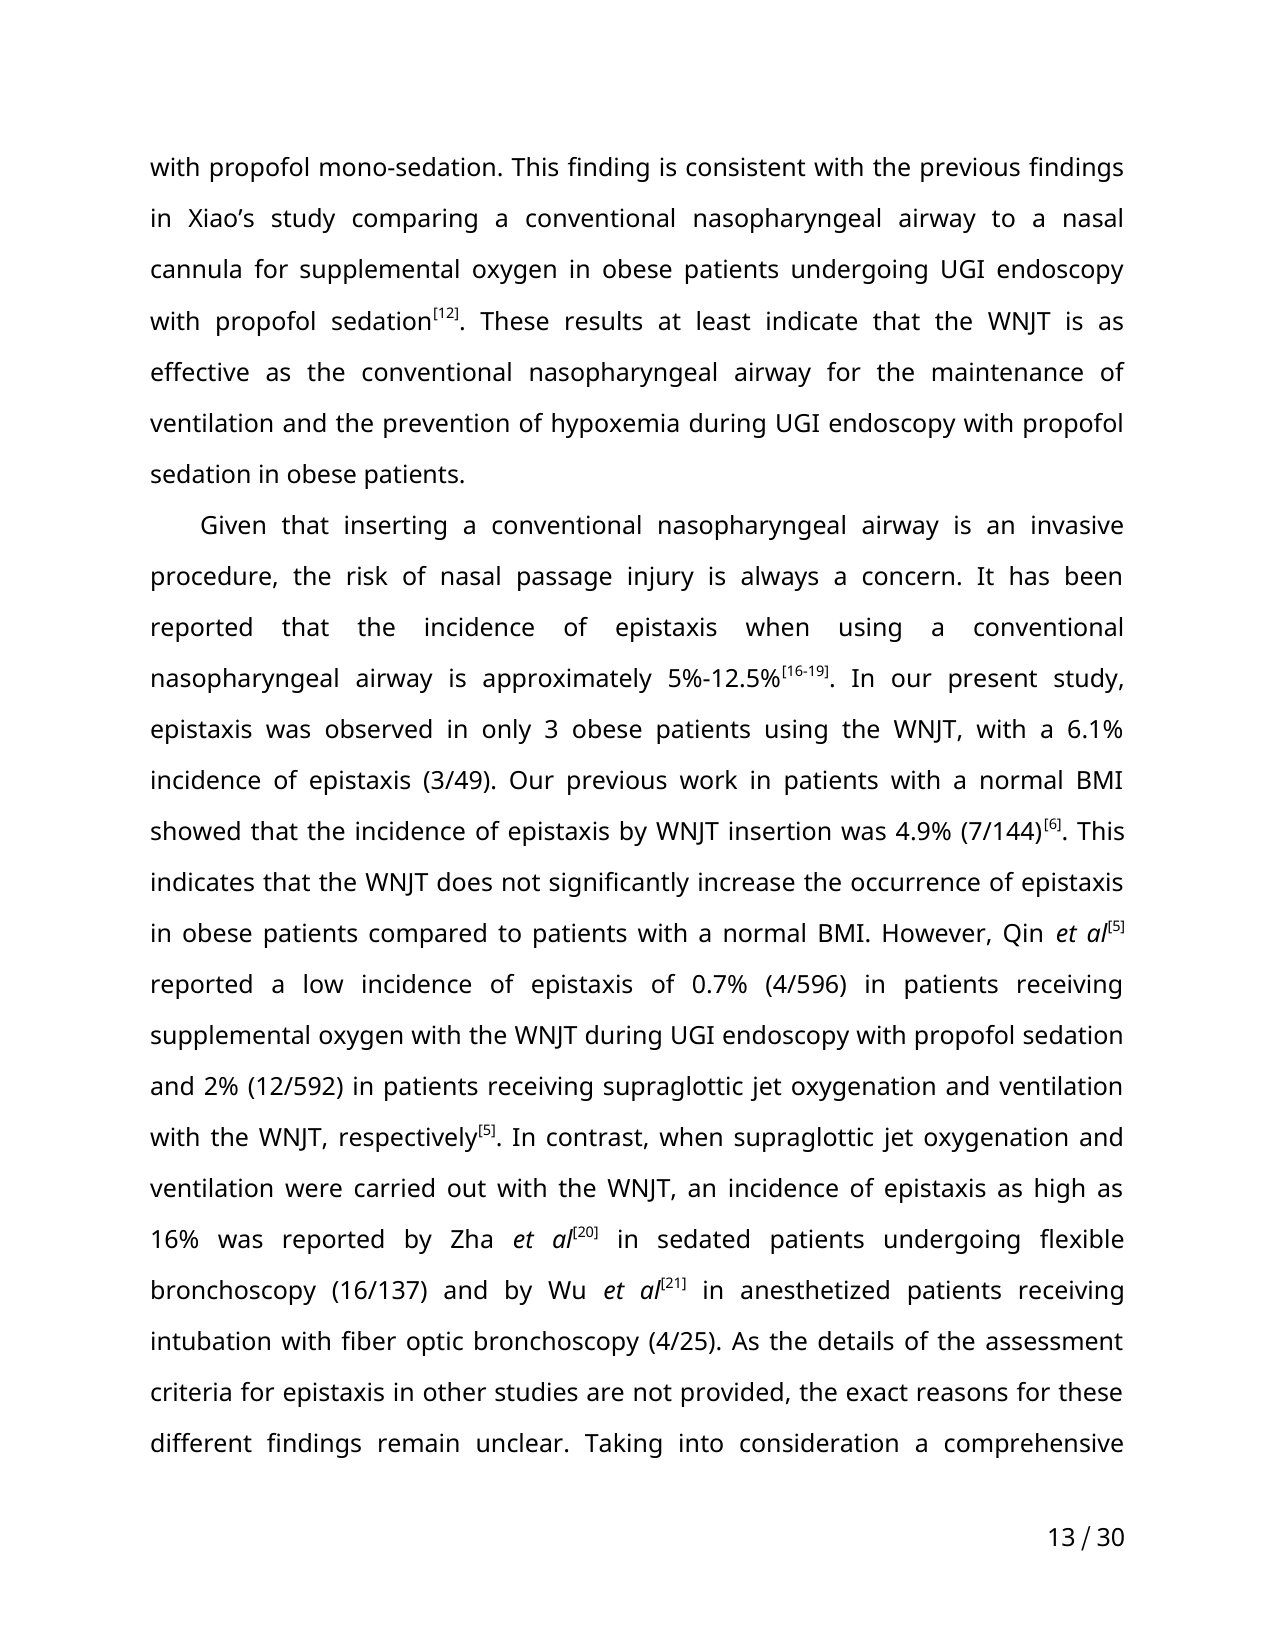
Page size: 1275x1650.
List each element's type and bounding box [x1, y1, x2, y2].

text [150, 507, 1125, 1460]
text [150, 150, 1125, 490]
